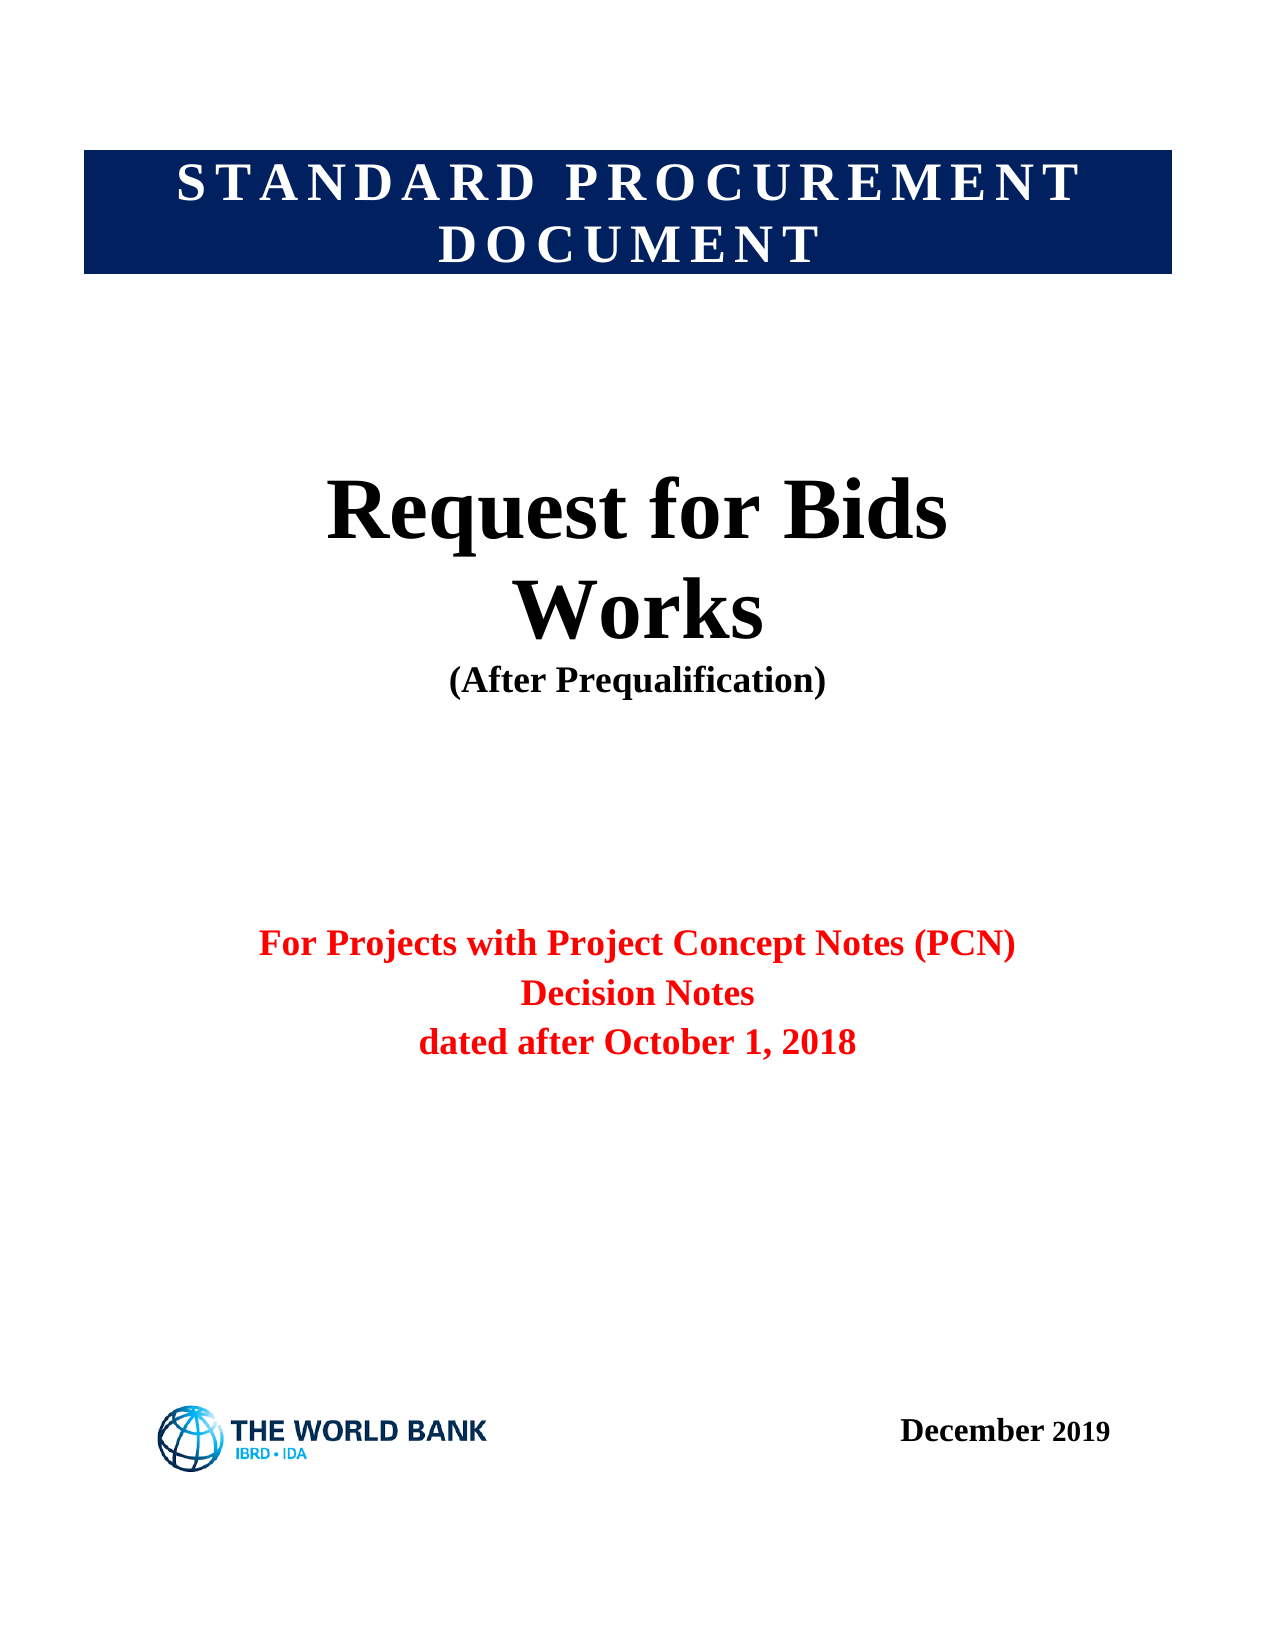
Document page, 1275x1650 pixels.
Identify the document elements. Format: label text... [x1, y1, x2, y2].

text Works [150, 557, 1125, 657]
text For Projects with Project Concept Notes (PCN) [150, 921, 1125, 964]
text (After Prequalification) [150, 657, 1125, 701]
text Request for Bids [150, 456, 1125, 557]
text STANDARD PROCUREMENT DOCUMENT [84, 150, 1172, 274]
text Decision Notes [150, 970, 1125, 1013]
picture [150, 1393, 497, 1484]
text dated after October 1, 2018 [150, 1019, 1125, 1062]
